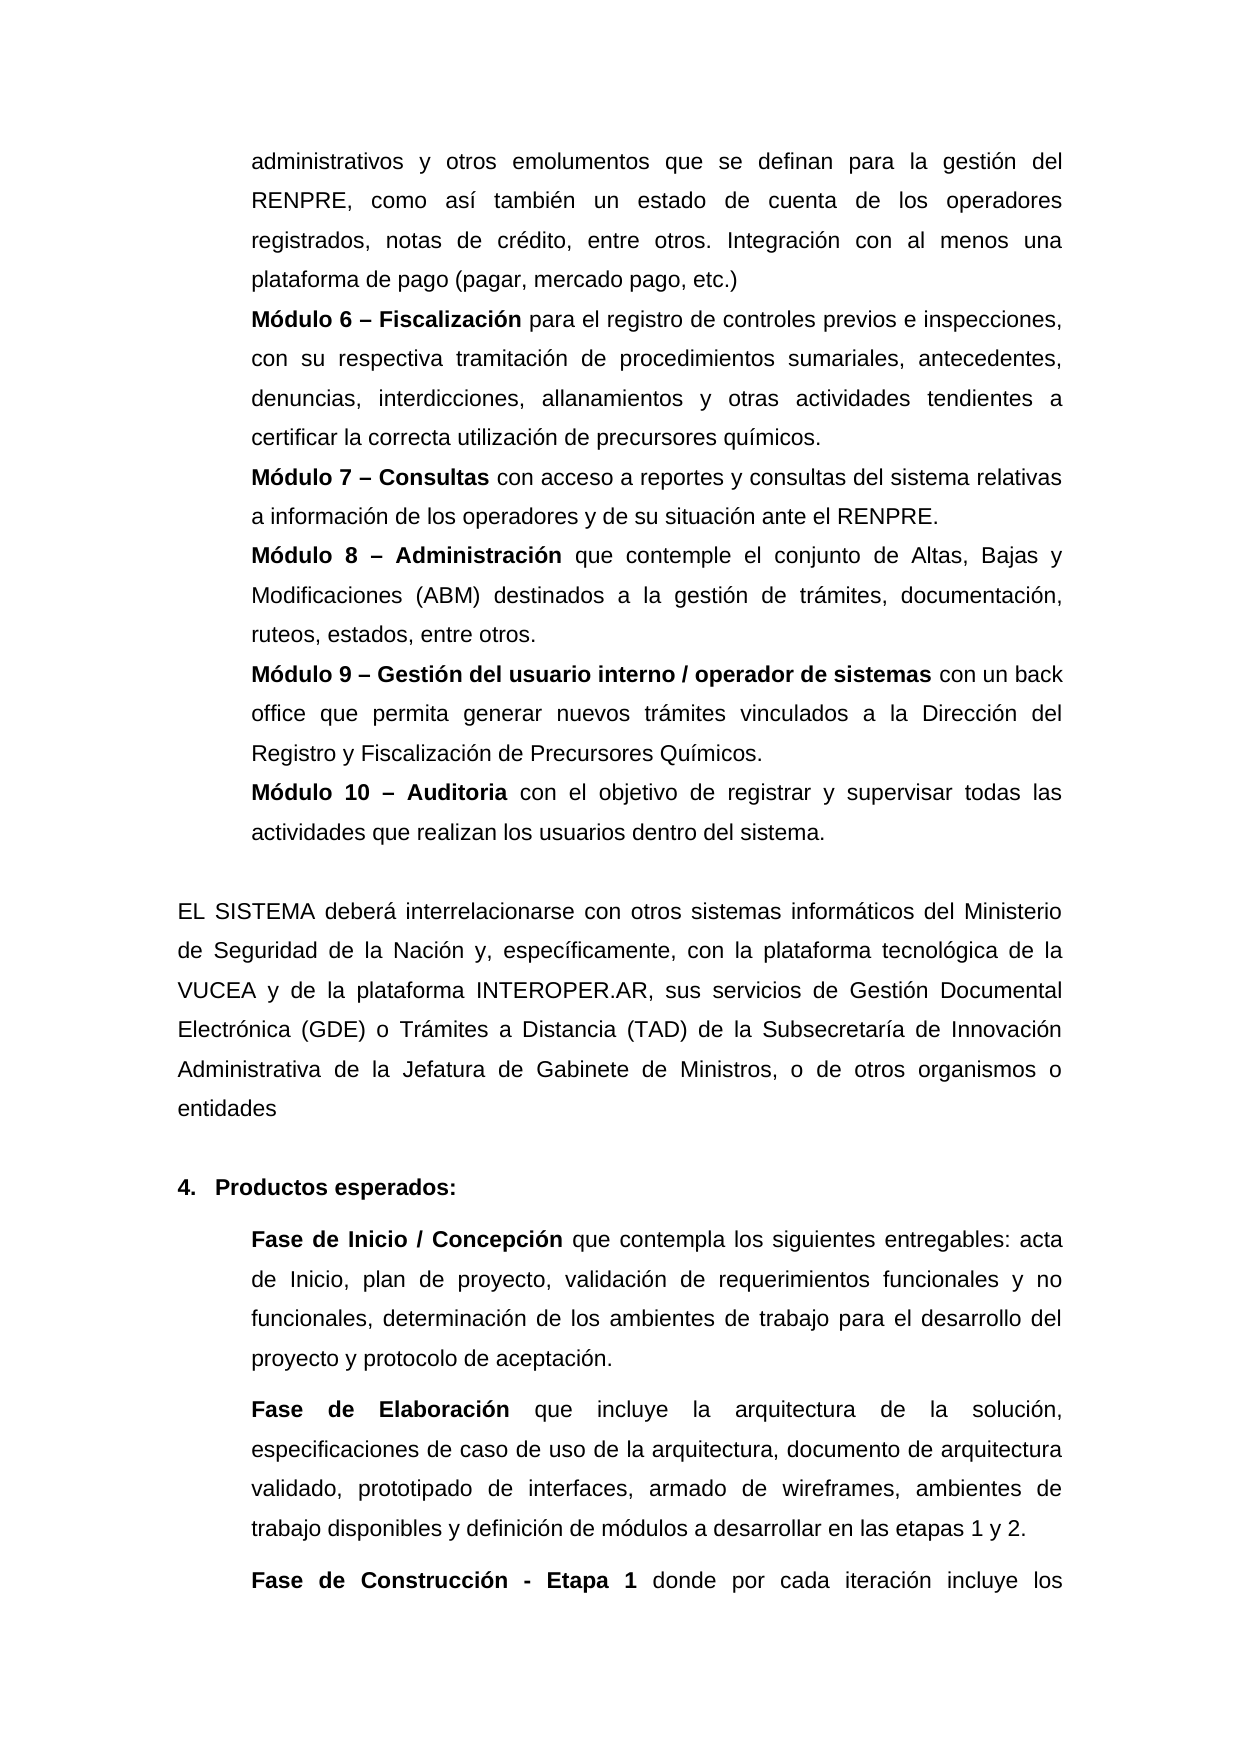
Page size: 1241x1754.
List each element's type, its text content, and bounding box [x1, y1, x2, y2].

text EL SISTEMA deberá interrelacionarse con otros sistemas informáticos del Ministerio de Seguridad de la Nación y, específicamente, con la plataforma tecnológica de la VUCEA y de la plataforma INTEROPER.AR, sus servicios de Gestión Documental Electrónica (GDE) o Trámites a Distancia (TAD) de la Subsecretaría de Innovación Administrativa de la Jefatura de Gabinete de Ministros, o de otros organismos o entidades [177, 898, 1063, 1121]
text Módulo 9 – Gestión del usuario interno / operador de sistemas con un back office que permita generar nuevos trámites vinculados a la Dirección del Registro y Fiscalización de Precursores Químicos. [251, 661, 1063, 766]
subtitle Productos esperados: [177, 1174, 1063, 1200]
text Módulo 10 – Auditoria con el objetivo de registrar y supervisar todas las actividades que realizan los usuarios dentro del sistema. [251, 779, 1063, 845]
text Módulo 6 – Fiscalización para el registro de controles previos e inspecciones, con su respectiva tramitación de procedimientos sumariales, antecedentes, denuncias, interdicciones, allanamientos y otras actividades tendientes a certificar la correcta utilización de precursores químicos. [251, 306, 1063, 450]
text Módulo 7 – Consultas con acceso a reportes y consultas del sistema relativas a información de los operadores y de su situación ante el RENPRE. [251, 463, 1063, 529]
text Fase de Elaboración que incluye la arquitectura de la solución, especificaciones de caso de uso de la arquitectura, documento de arquitectura validado, prototipado de interfaces, armado de wireframes, ambientes de trabajo disponibles y definición de módulos a desarrollar en las etapas 1 y 2. [251, 1396, 1063, 1541]
text Fase de Inicio / Concepción que contempla los siguientes entregables: acta de Inicio, plan de proyecto, validación de requerimientos funcionales y no funcionales, determinación de los ambientes de trabajo para el desarrollo del proyecto y protocolo de aceptación. [251, 1226, 1063, 1371]
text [251, 1567, 1063, 1593]
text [251, 148, 1063, 292]
text Módulo 8 – Administración que contemple el conjunto de Altas, Bajas y Modificaciones (ABM) destinados a la gestión de trámites, documentación, ruteos, estados, entre otros. [251, 542, 1063, 648]
